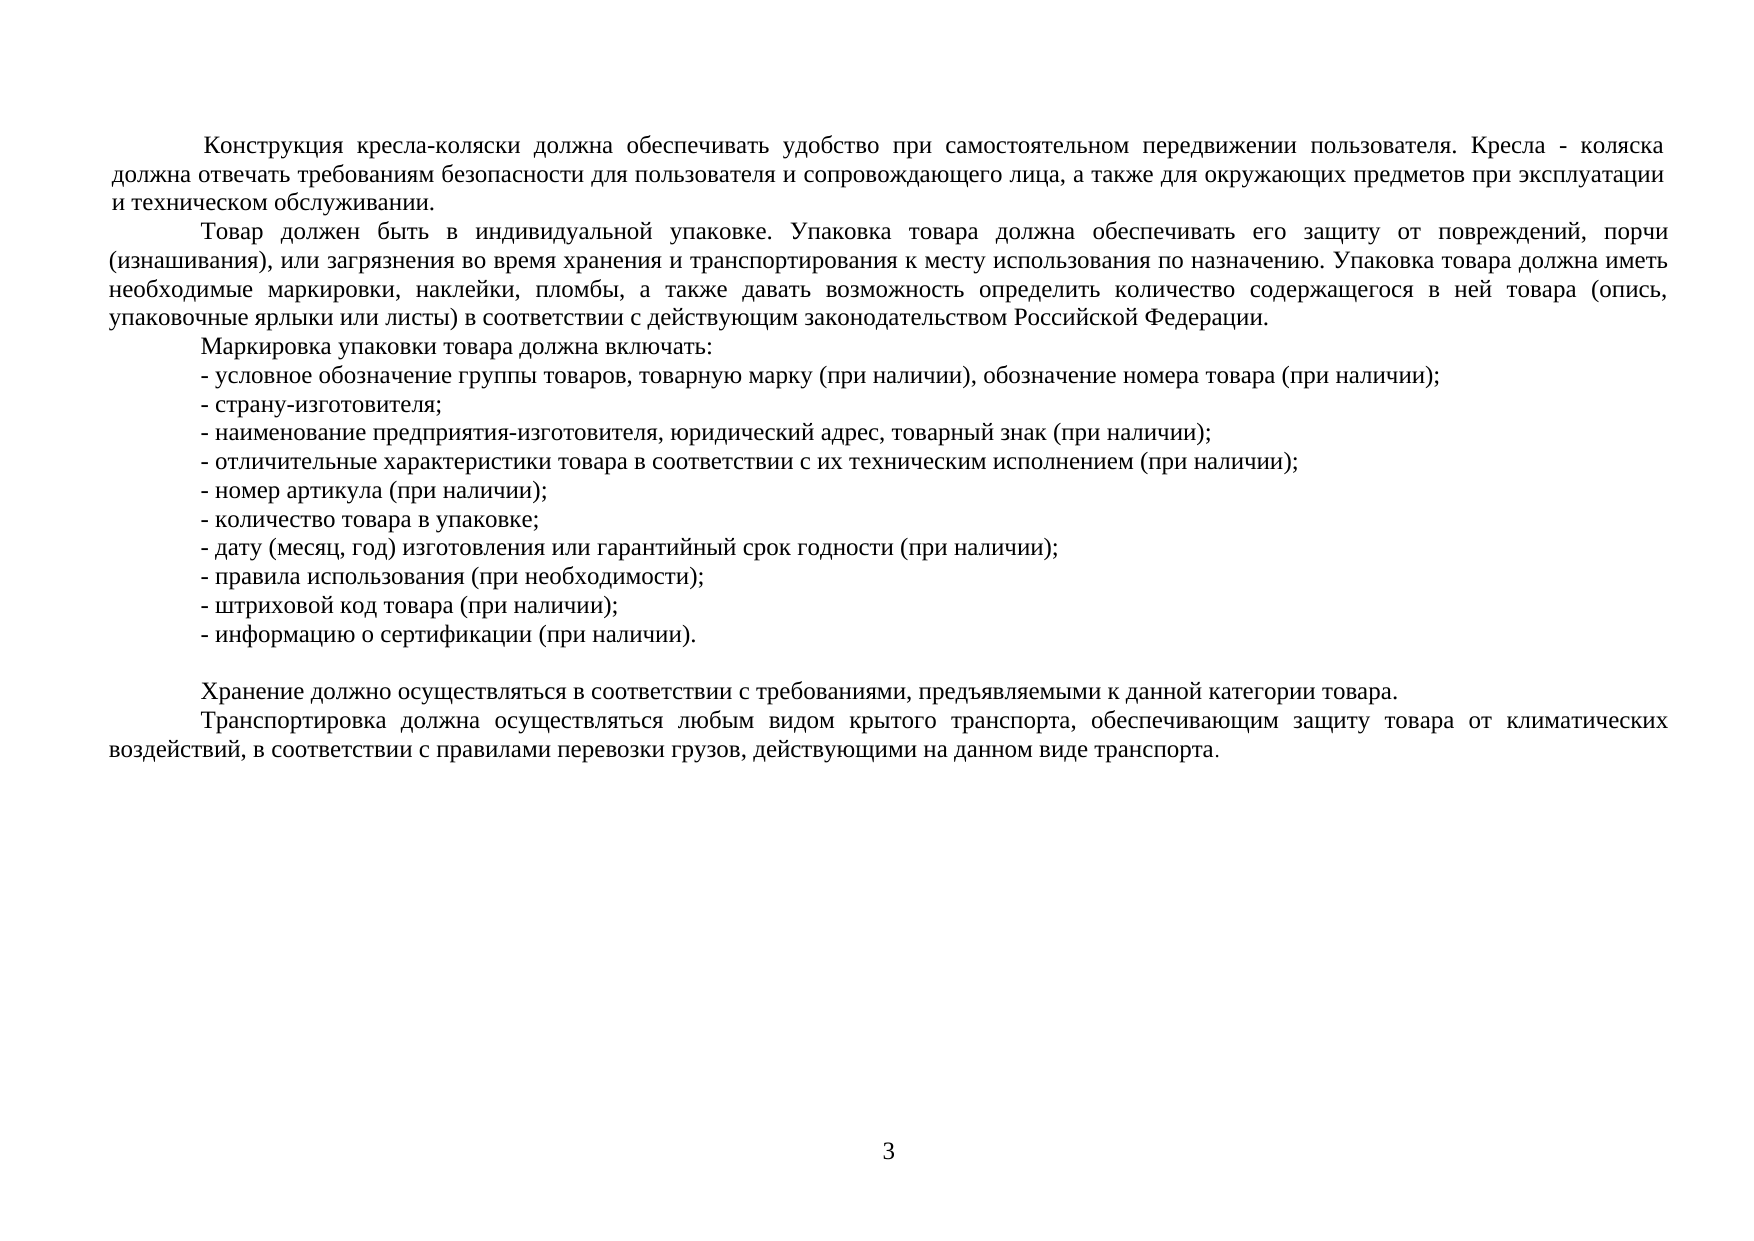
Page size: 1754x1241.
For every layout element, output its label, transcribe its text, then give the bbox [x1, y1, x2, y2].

text - отличительные характеристики товара в соответствии с их техническим исполнением (при наличии); [109, 446, 1669, 475]
text Маркировка упаковки товара должна включать: [109, 331, 1669, 360]
text Товар должен быть в индивидуальной упаковке. Упаковка товара должна обеспечивать его защиту от повреждений, порчи (изнашивания), или загрязнения во время хранения и транспортирования к месту использования по назначению. Упаковка товара должна иметь необходимые маркировки, наклейки, пломбы, а также давать возможность определить количество содержащегося в ней товара (опись, упаковочные ярлыки или листы) в соответствии с действующим законодательством Российской Федерации. [109, 216, 1669, 331]
text - номер артикула (при наличии); [109, 475, 1669, 504]
text Конструкция кресла-коляски должна обеспечивать удобство при самостоятельном передвижении пользователя. Кресла - коляска должна отвечать требованиям безопасности для пользователя и сопровождающего лица, а также для окружающих предметов при эксплуатации и техническом обслуживании. [112, 130, 1665, 216]
text - наименование предприятия-изготовителя, юридический адрес, товарный знак (при наличии); [109, 417, 1669, 446]
text - страну-изготовителя; [109, 389, 1669, 417]
text - количество товара в упаковке; [109, 504, 1669, 532]
text - дату (месяц, год) изготовления или гарантийный срок годности (при наличии); [109, 532, 1669, 561]
text - правила использования (при необходимости); [109, 561, 1669, 590]
text Хранение должно осуществляться в соответствии с требованиями, предъявляемыми к данной категории товара. [109, 676, 1669, 705]
text - штриховой код товара (при наличии); [109, 590, 1669, 619]
text - условное обозначение группы товаров, товарную марку (при наличии), обозначение номера товара (при наличии); [109, 360, 1669, 389]
text - информацию о сертификации (при наличии). [109, 619, 1669, 647]
text Транспортировка должна осуществляться любым видом крытого транспорта, обеспечивающим защиту товара от климатических воздействий, в соответствии с правилами перевозки грузов, действующими на данном виде транспорта. [109, 705, 1669, 762]
